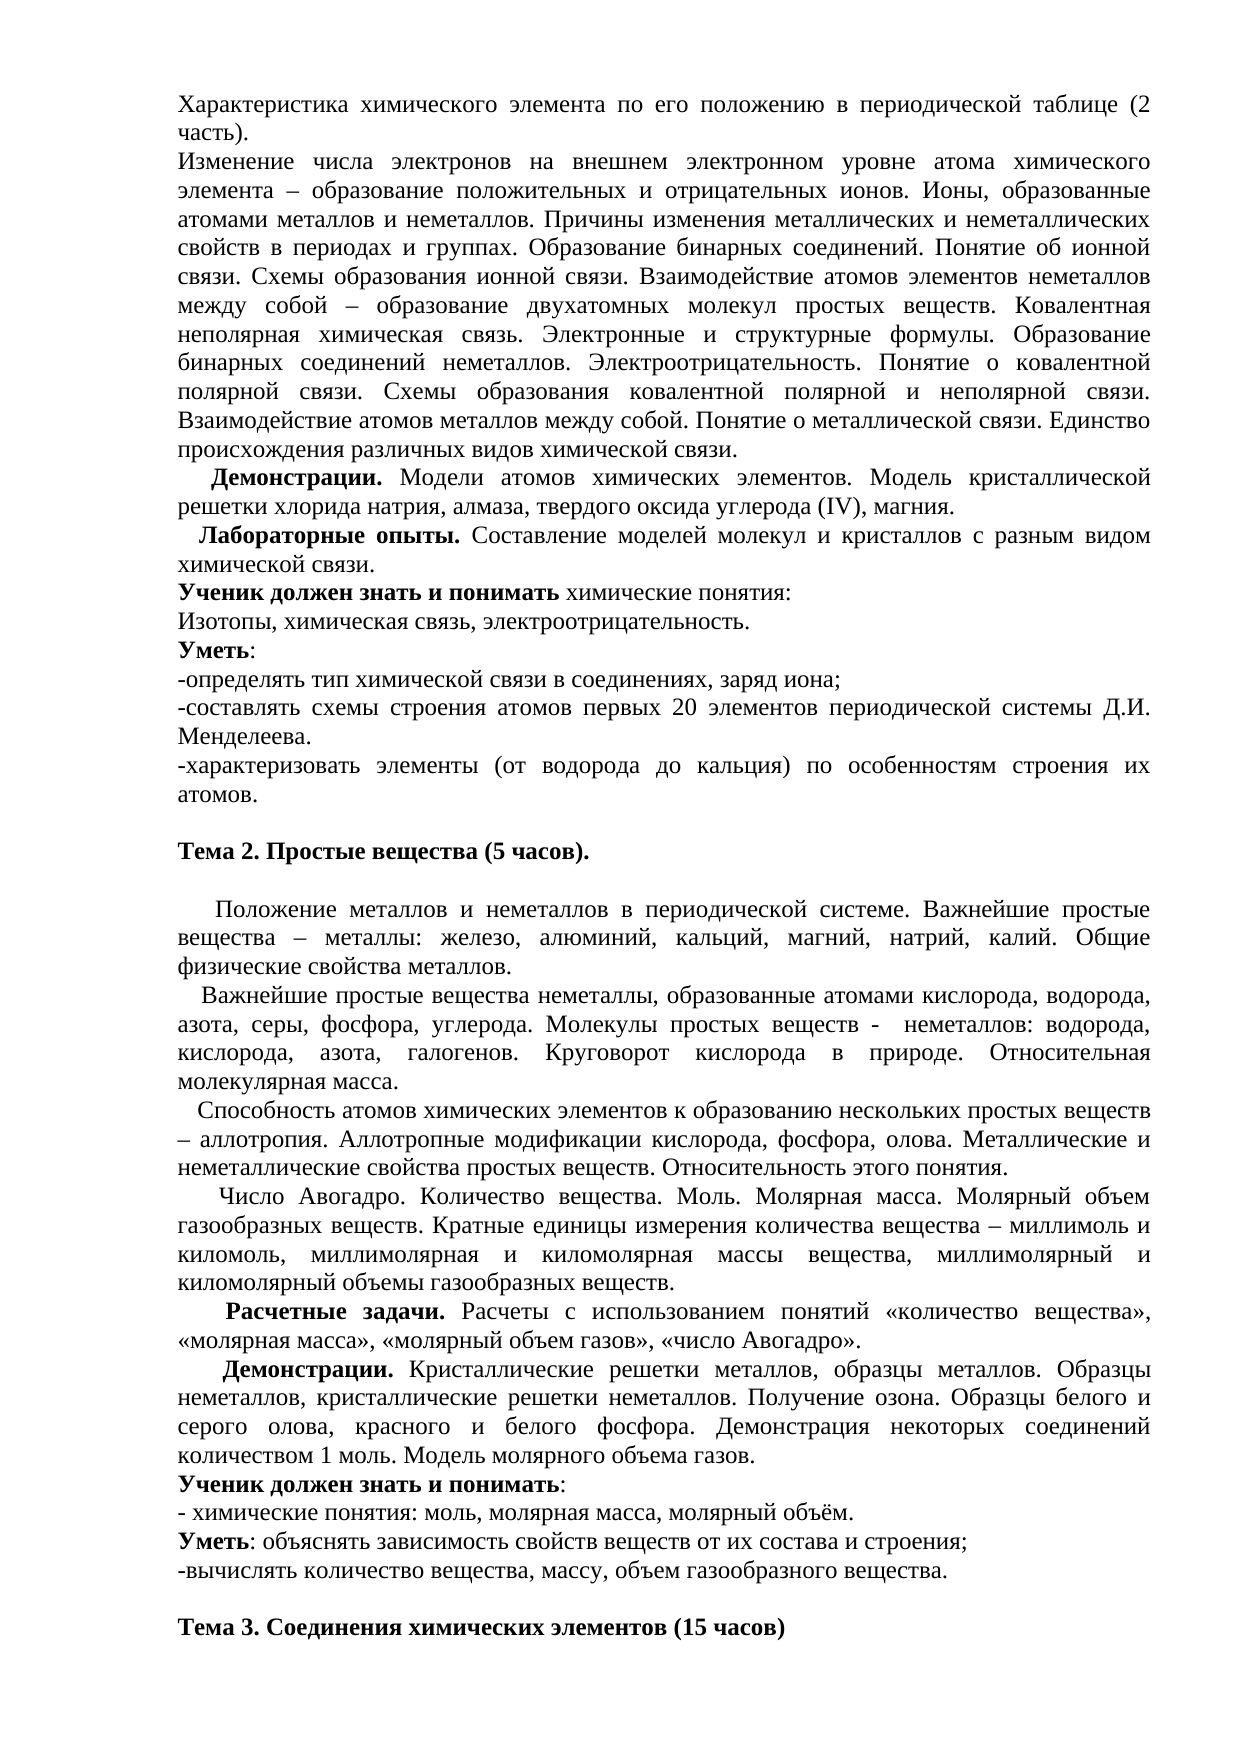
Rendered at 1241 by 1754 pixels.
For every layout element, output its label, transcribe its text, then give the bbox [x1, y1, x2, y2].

text Изменение числа электронов на внешнем электронном уровне атома химического элемента – образование положительных и отрицательных ионов. Ионы, образованные атомами металлов и неметаллов. Причины изменения металлических и неметаллических свойств в периодах и группах. Образование бинарных соединений. Понятие об ионной связи. Схемы образования ионной связи. Взаимодействие атомов элементов неметаллов между собой – образование двухатомных молекул простых веществ. Ковалентная неполярная химическая связь. Электронные и структурные формулы. Образование бинарных соединений неметаллов. Электроотрицательность. Понятие о ковалентной полярной связи. Схемы образования ковалентной полярной и неполярной связи. Взаимодействие атомов металлов между собой. Понятие о металлической связи. Единство происхождения различных видов химической связи. [177, 146, 1152, 462]
text -характеризовать элементы (от водорода до кальция) по особенностям строения их атомов. [177, 750, 1152, 807]
text Положение металлов и неметаллов в периодической системе. Важнейшие простые вещества – металлы: железо, алюминий, кальций, магний, натрий, калий. Общие физические свойства металлов. [177, 894, 1152, 980]
text Ученик должен знать и понимать химические понятия: [177, 577, 1152, 606]
text Демонстрации. Кристаллические решетки металлов, образцы металлов. Образцы неметаллов, кристаллические решетки неметаллов. Получение озона. Образцы белого и серого олова, красного и белого фосфора. Демонстрация некоторых соединений количеством 1 моль. Модель молярного объема газов. [177, 1354, 1152, 1469]
text - химические понятия: моль, молярная масса, молярный объём. [177, 1497, 1152, 1526]
text Уметь: объяснять зависимость свойств веществ от их состава и строения; [177, 1526, 1152, 1555]
text -составлять схемы строения атомов первых 20 элементов периодической системы Д.И. Менделеева. [177, 692, 1152, 750]
text Уметь: [177, 635, 1152, 664]
text Лабораторные опыты. Составление моделей молекул и кристаллов с разным видом химической связи. [177, 520, 1152, 577]
text Важнейшие простые вещества неметаллы, образованные атомами кислорода, водорода, азота, серы, фосфора, углерода. Молекулы простых веществ - неметаллов: водорода, кислорода, азота, галогенов. Круговорот кислорода в природе. Относительная молекулярная масса. [177, 980, 1152, 1095]
text -определять тип химической связи в соединениях, заряд иона; [177, 664, 1152, 692]
text Ученик должен знать и понимать: [177, 1469, 1152, 1497]
text -вычислять количество вещества, массу, объем газообразного вещества. [177, 1555, 1152, 1584]
text Тема 2. Простые вещества (5 часов). [177, 836, 1152, 865]
text Изотопы, химическая связь, электроотрицательность. [177, 606, 1152, 635]
text Расчетные задачи. Расчеты с использованием понятий «количество вещества», «молярная масса», «молярный объем газов», «число Авогадро». [177, 1296, 1152, 1354]
text Демонстрации. Модели атомов химических элементов. Модель кристаллической решетки хлорида натрия, алмаза, твердого оксида углерода (IV), магния. [177, 462, 1152, 520]
text Тема 3. Соединения химических элементов (15 часов) [177, 1612, 1152, 1641]
text Способность атомов химических элементов к образованию нескольких простых веществ – аллотропия. Аллотропные модификации кислорода, фосфора, олова. Металлические и неметаллические свойства простых веществ. Относительность этого понятия. [177, 1095, 1152, 1181]
text Число Авогадро. Количество вещества. Моль. Молярная масса. Молярный объем газообразных веществ. Кратные единицы измерения количества вещества – миллимоль и киломоль, миллимолярная и киломолярная массы вещества, миллимолярный и киломолярный объемы газообразных веществ. [177, 1181, 1152, 1296]
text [177, 89, 1152, 146]
